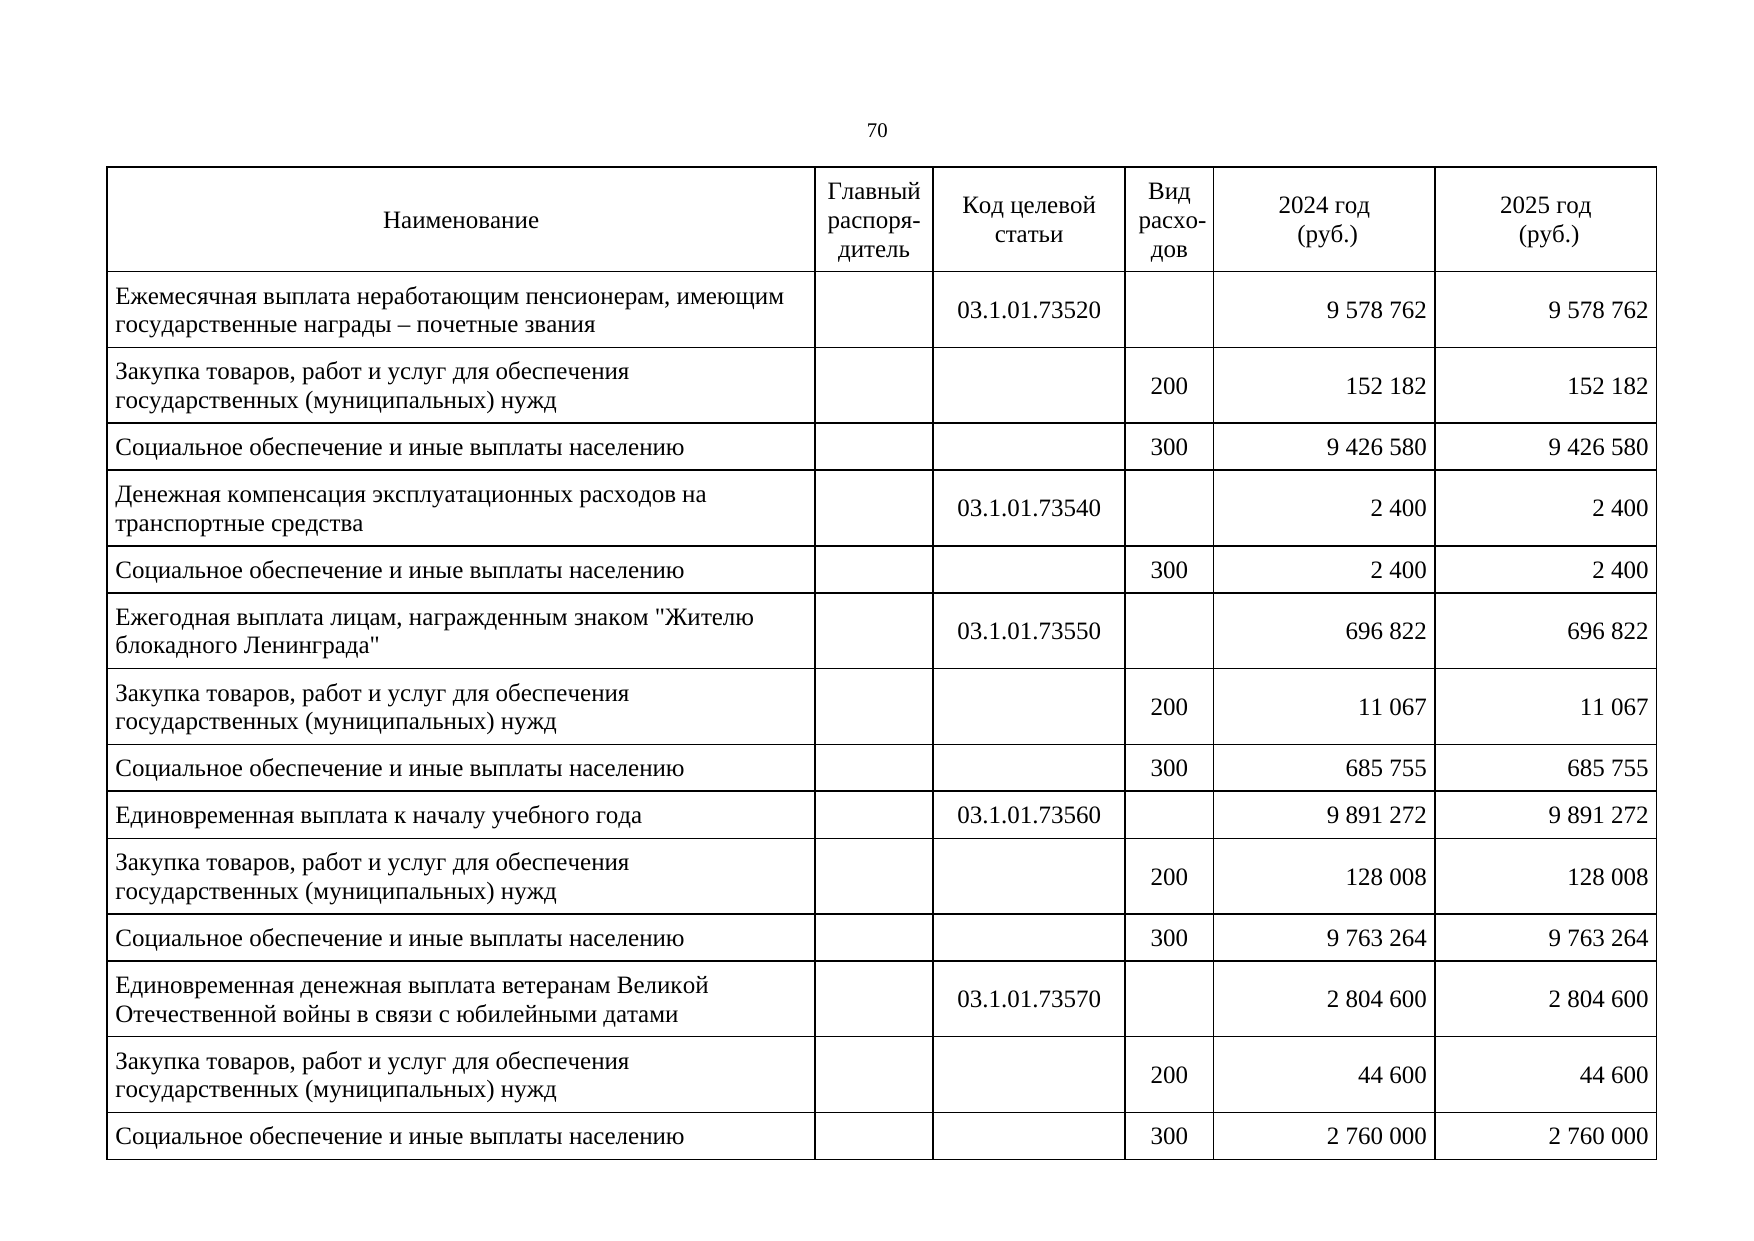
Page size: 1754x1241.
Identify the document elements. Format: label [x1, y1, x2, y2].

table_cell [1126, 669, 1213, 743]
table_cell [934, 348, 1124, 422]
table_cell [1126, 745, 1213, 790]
table_header [108, 168, 814, 271]
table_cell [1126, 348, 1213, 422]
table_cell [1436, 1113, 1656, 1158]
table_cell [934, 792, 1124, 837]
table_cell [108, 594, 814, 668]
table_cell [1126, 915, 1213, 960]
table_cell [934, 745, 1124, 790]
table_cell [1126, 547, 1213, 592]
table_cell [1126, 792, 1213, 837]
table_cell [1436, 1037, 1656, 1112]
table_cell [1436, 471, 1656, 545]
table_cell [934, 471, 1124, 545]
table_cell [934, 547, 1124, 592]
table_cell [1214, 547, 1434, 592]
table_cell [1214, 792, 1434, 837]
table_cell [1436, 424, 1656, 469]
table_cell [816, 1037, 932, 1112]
table_header [1436, 168, 1656, 271]
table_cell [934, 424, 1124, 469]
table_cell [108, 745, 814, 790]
table_header [1214, 168, 1434, 271]
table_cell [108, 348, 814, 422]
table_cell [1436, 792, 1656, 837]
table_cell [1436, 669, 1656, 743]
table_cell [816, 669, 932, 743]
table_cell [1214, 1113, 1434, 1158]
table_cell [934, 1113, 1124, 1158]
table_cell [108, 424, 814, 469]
table_header [1126, 168, 1213, 271]
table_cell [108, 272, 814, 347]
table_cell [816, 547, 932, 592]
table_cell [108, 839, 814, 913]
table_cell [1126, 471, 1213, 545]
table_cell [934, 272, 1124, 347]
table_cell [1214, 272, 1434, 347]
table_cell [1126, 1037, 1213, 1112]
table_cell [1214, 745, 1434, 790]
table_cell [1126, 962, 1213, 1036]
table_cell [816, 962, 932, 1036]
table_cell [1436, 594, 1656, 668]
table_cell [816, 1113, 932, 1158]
table_header [934, 168, 1124, 271]
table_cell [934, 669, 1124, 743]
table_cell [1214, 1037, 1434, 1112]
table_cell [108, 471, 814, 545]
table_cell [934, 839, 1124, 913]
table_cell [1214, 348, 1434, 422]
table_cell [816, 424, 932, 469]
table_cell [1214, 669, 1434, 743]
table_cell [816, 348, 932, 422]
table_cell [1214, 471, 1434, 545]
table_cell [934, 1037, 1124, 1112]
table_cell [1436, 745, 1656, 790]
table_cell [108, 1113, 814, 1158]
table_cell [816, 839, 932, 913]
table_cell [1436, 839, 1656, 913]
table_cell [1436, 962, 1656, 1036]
table_header [816, 168, 932, 271]
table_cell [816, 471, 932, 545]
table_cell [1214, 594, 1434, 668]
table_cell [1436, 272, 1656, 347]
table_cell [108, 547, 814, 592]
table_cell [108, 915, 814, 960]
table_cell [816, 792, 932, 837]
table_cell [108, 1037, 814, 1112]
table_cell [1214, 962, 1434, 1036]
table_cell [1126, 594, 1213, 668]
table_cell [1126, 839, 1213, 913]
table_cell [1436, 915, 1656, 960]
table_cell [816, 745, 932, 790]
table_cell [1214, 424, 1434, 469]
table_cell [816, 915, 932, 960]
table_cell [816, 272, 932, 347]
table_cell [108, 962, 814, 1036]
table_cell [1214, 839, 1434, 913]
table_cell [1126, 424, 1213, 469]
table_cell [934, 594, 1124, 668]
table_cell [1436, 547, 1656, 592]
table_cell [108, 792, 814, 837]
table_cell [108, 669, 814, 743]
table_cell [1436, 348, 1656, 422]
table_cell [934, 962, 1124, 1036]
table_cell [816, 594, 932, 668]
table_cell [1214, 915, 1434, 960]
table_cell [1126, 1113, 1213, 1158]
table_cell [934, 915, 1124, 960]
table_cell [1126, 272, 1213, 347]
